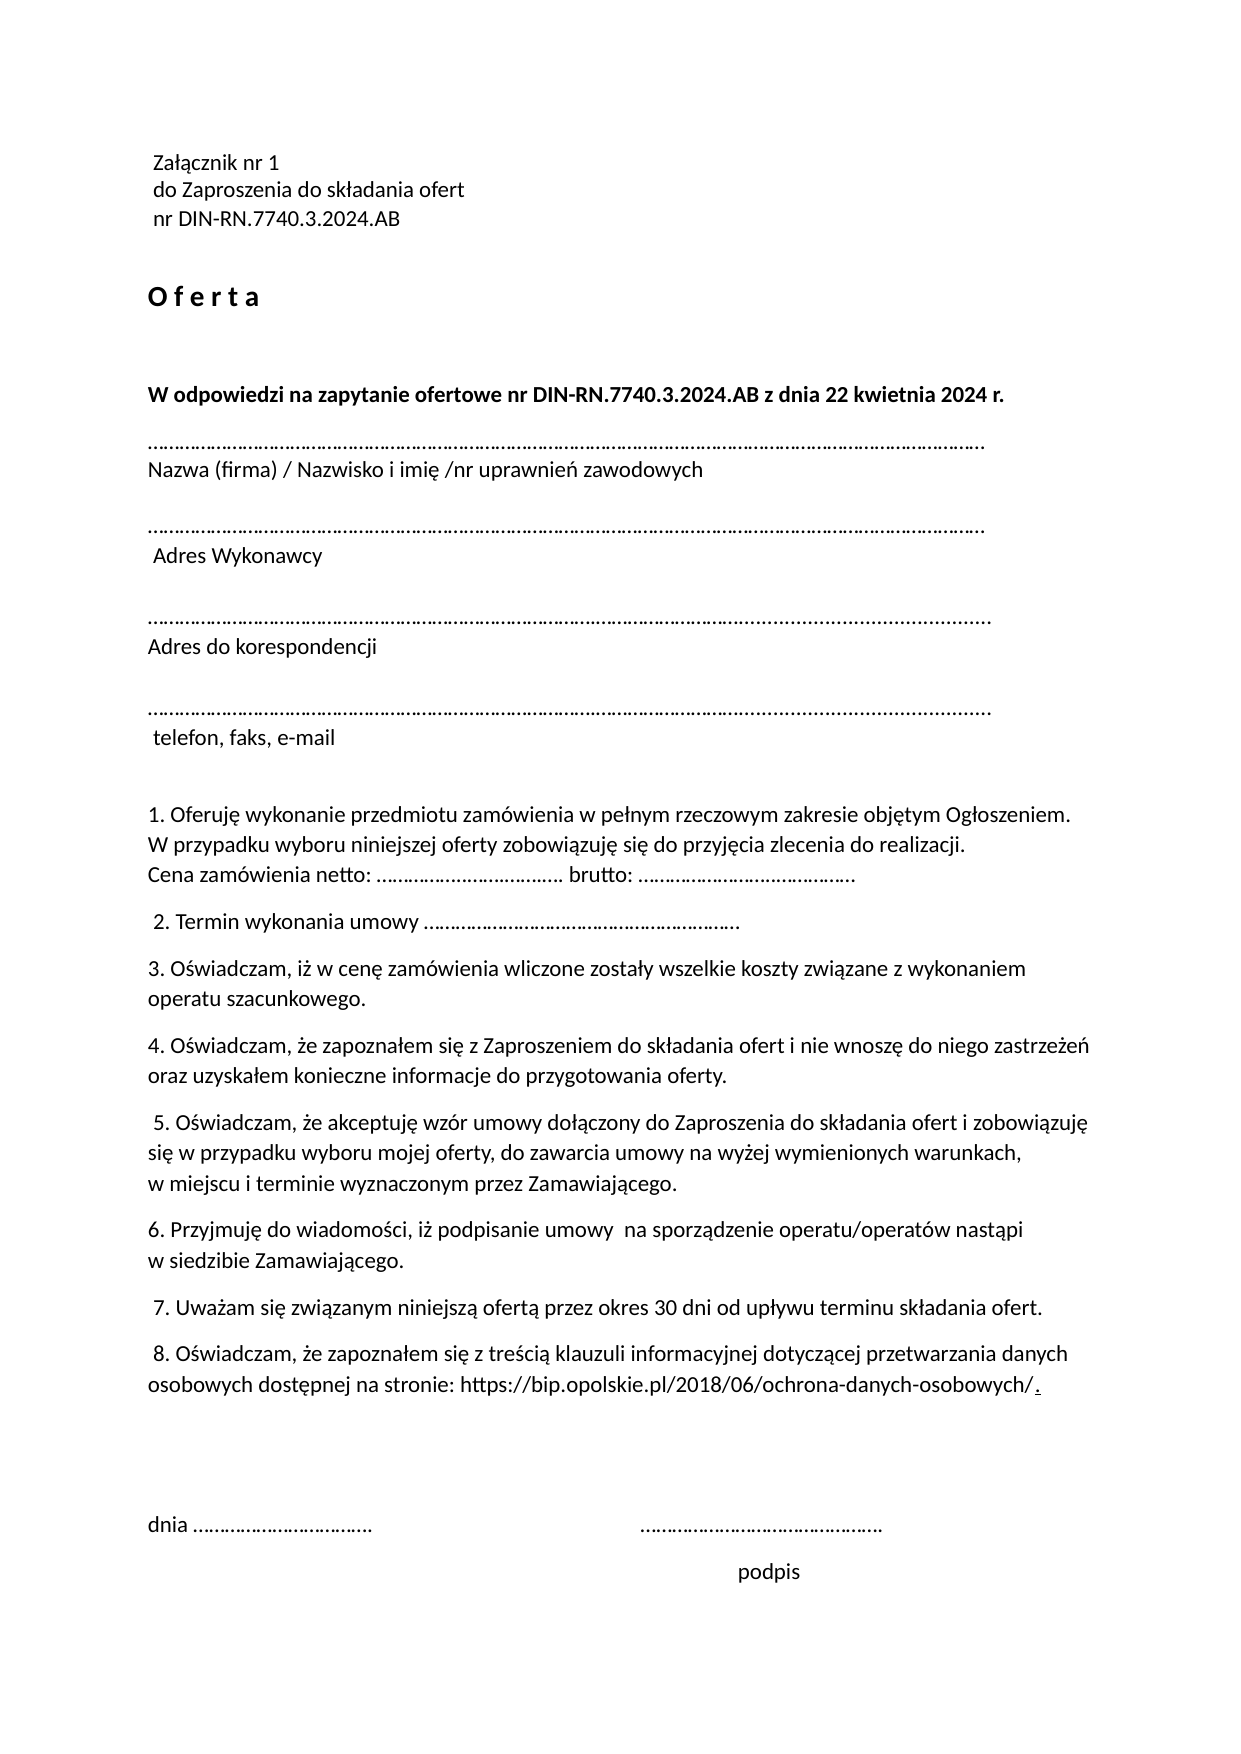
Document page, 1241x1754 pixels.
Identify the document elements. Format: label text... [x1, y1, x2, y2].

text Adres Wykonawcy [148, 542, 1093, 570]
text ………………………………………………………………………….………………………............................................ [148, 693, 1093, 721]
text …………………………………………………………………………………………………………………………………………… [148, 427, 1093, 455]
text Adres do korespondencji [148, 632, 1093, 660]
text 6. Przyjmuję do wiadomości, iż podpisanie umowy na sporządzenie operatu/operatów nastąpi w siedzibie Zamawiającego. [148, 1216, 1093, 1274]
text podpis [664, 1557, 1093, 1585]
text O f e r t a [148, 278, 1093, 314]
text …………………………………………………………………………………………………………………………………………… [148, 511, 1093, 539]
text 1. Oferuję wykonanie przedmiotu zamówienia w pełnym rzeczowym zakresie objętym Ogłoszeniem. W przypadku wyboru niniejszej oferty zobowiązuję się do przyjęcia zlecenia do realizacji. Cena zamówienia netto: ……………..…….…….…. brutto: ……………………..…………… [148, 800, 1093, 888]
text telefon, faks, e-mail [148, 723, 1093, 751]
text 4. Oświadczam, że zapoznałem się z Zaproszeniem do składania ofert i nie wnoszę do niego zastrzeżeń oraz uzyskałem konieczne informacje do przygotowania oferty. [148, 1031, 1093, 1089]
text Załącznik nr 1 [148, 148, 1093, 176]
text do Zaproszenia do składania ofert [148, 176, 1093, 204]
text ………………………………………………………………………….………………………............................................ [148, 602, 1093, 630]
text dnia ……………………………. ………………………………………. [148, 1510, 1093, 1538]
text nr DIN-RN.7740.3.2024.AB [148, 204, 1093, 232]
text 2. Termin wykonania umowy …………………………………………………… [148, 907, 1093, 935]
text 3. Oświadczam, iż w cenę zamówienia wliczone zostały wszelkie koszty związane z wykonaniem operatu szacunkowego. [148, 954, 1093, 1012]
text 5. Oświadczam, że akceptuję wzór umowy dołączony do Zaproszenia do składania ofert i zobowiązuję się w przypadku wyboru mojej oferty, do zawarcia umowy na wyżej wymienionych warunkach, w miejscu i terminie wyznaczonym przez Zamawiającego. [148, 1108, 1093, 1197]
text 7. Uważam się związanym niniejszą ofertą przez okres 30 dni od upływu terminu składania ofert. [148, 1293, 1093, 1321]
text W odpowiedzi na zapytanie ofertowe nr DIN-RN.7740.3.2024.AB z dnia 22 kwietnia 2024 r. [148, 381, 1093, 408]
text 8. Oświadczam, że zapoznałem się z treścią klauzuli informacyjnej dotyczącej przetwarzania danych osobowych dostępnej na stronie: https://bip.opolskie.pl/2018/06/ochrona-danych-osobowych/. [148, 1339, 1093, 1398]
text Nazwa (firma) / Nazwisko i imię /nr uprawnień zawodowych [148, 455, 1093, 483]
